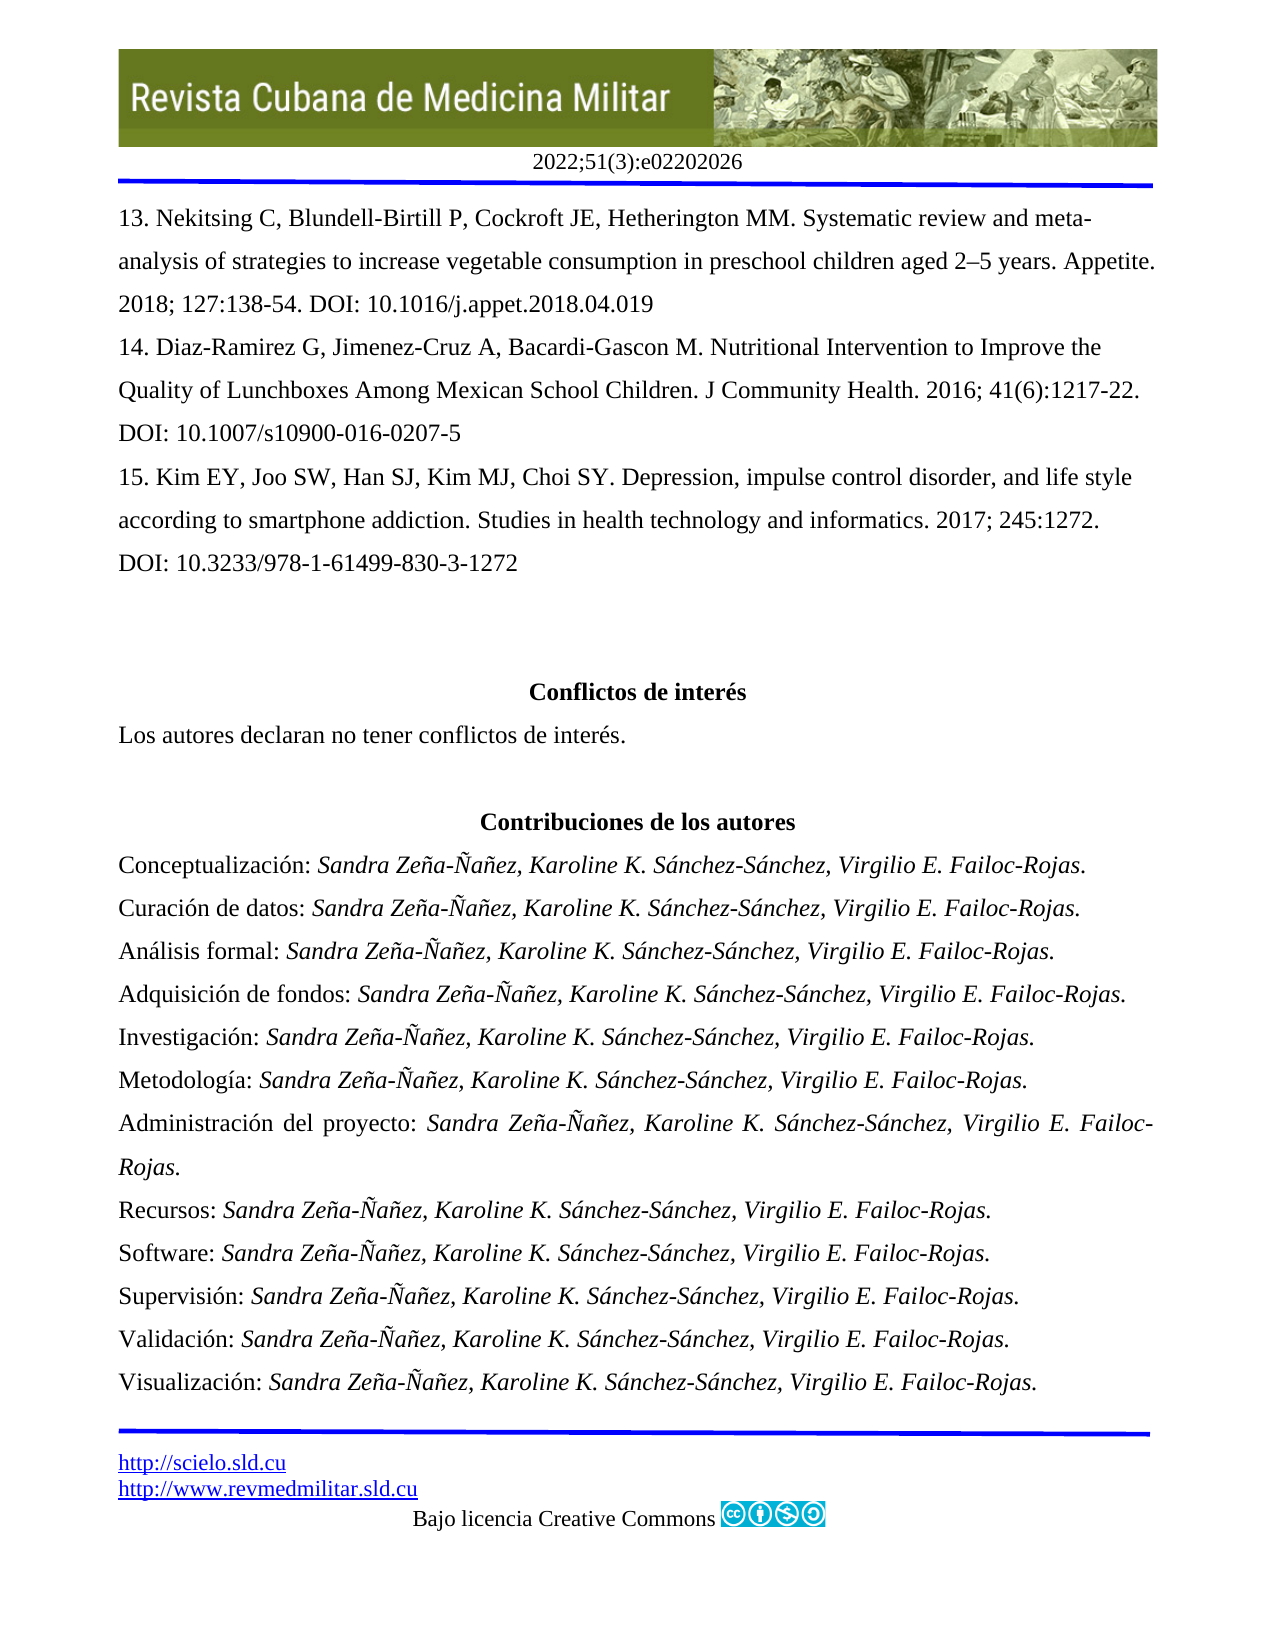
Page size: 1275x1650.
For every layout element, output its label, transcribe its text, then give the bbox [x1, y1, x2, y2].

text Curación de datos: Sandra Zeña-Ñañez, Karoline K. Sánchez-Sánchez, Virgilio E. Failoc-Rojas. [118, 893, 1157, 922]
text Software: Sandra Zeña-Ñañez, Karoline K. Sánchez-Sánchez, Virgilio E. Failoc-Rojas. [118, 1238, 1157, 1267]
text Análisis formal: Sandra Zeña-Ñañez, Karoline K. Sánchez-Sánchez, Virgilio E. Failoc-Rojas. [118, 936, 1157, 965]
picture [720, 1501, 826, 1527]
text Adquisición de fondos: Sandra Zeña-Ñañez, Karoline K. Sánchez-Sánchez, Virgilio E. Failoc-Rojas. [118, 979, 1157, 1008]
text Supervisión: Sandra Zeña-Ñañez, Karoline K. Sánchez-Sánchez, Virgilio E. Failoc-Rojas. [118, 1281, 1157, 1310]
text Validación: Sandra Zeña-Ñañez, Karoline K. Sánchez-Sánchez, Virgilio E. Failoc-Rojas. [118, 1324, 1157, 1353]
text Los autores declaran no tener conflictos de interés. [118, 720, 1157, 749]
text 14. Diaz-Ramirez G, Jimenez-Cruz A, Bacardi-Gascon M. Nutritional Intervention to Improve the Quality of Lunchboxes Among Mexican School Children. J Community Health. 2016; 41(6):1217-22. DOI: 10.1007/s10900-016-0207-5 [118, 332, 1157, 447]
picture [118, 49, 1158, 147]
text Recursos: Sandra Zeña-Ñañez, Karoline K. Sánchez-Sánchez, Virgilio E. Failoc-Rojas. [118, 1195, 1157, 1223]
text Conflictos de interés [118, 677, 1157, 706]
text Investigación: Sandra Zeña-Ñañez, Karoline K. Sánchez-Sánchez, Virgilio E. Failoc-Rojas. [118, 1022, 1157, 1051]
text 15. Kim EY, Joo SW, Han SJ, Kim MJ, Choi SY. Depression, impulse control disorder, and life style according to smartphone addiction. Studies in health technology and informatics. 2017; 245:1272. DOI: 10.3233/978-1-61499-830-3-1272 [118, 462, 1157, 577]
text Contribuciones de los autores [118, 807, 1157, 835]
text Administración del proyecto: Sandra Zeña-Ñañez, Karoline K. Sánchez-Sánchez, Virgilio E. Failoc-Rojas. [118, 1108, 1157, 1180]
text 13. Nekitsing C, Blundell-Birtill P, Cockroft JE, Hetherington MM. Systematic review and meta-analysis of strategies to increase vegetable consumption in preschool children aged 2–5 years. Appetite. 2018; 127:138-54. DOI: 10.1016/j.appet.2018.04.019 [118, 203, 1157, 318]
text Visualización: Sandra Zeña-Ñañez, Karoline K. Sánchez-Sánchez, Virgilio E. Failoc-Rojas. [118, 1367, 1157, 1396]
text Metodología: Sandra Zeña-Ñañez, Karoline K. Sánchez-Sánchez, Virgilio E. Failoc-Rojas. [118, 1065, 1157, 1094]
text Conceptualización: Sandra Zeña-Ñañez, Karoline K. Sánchez-Sánchez, Virgilio E. Failoc-Rojas. [118, 850, 1157, 878]
